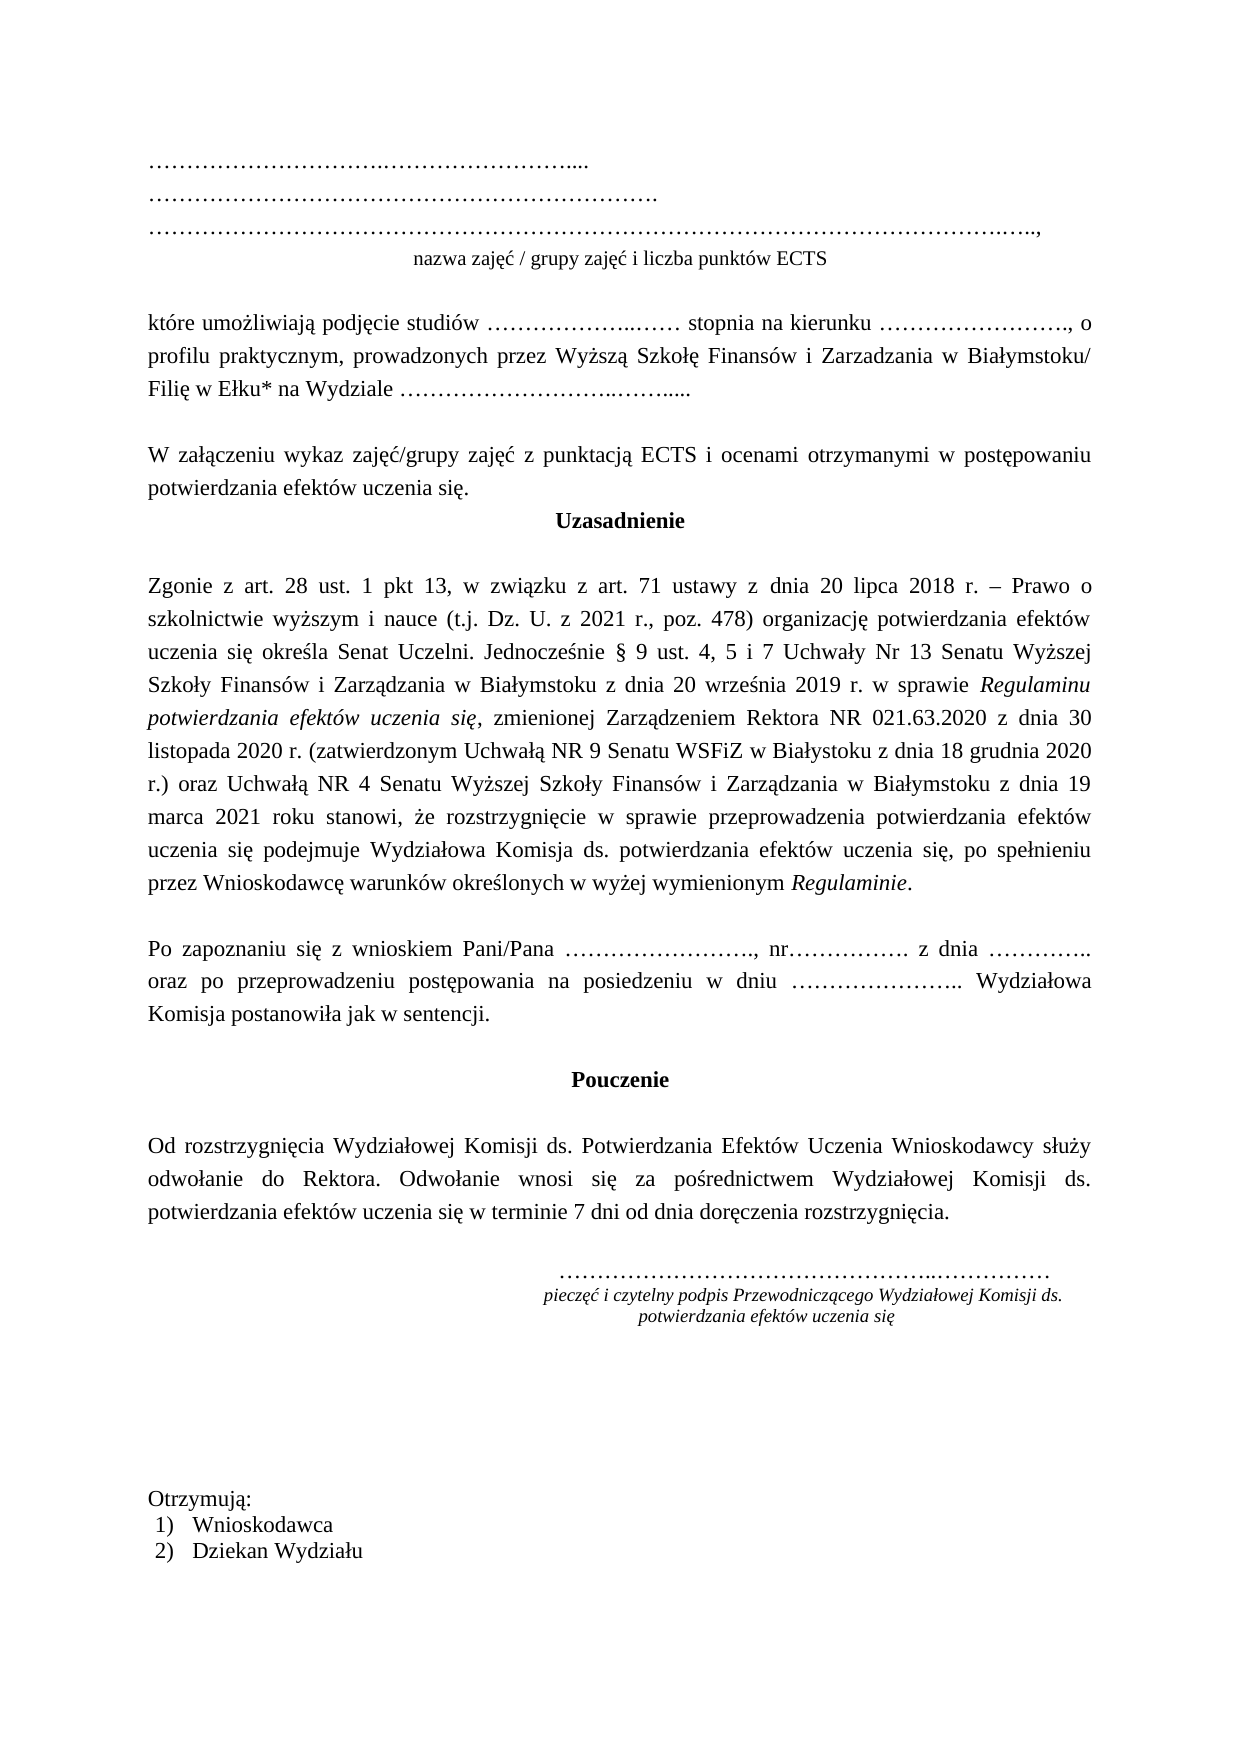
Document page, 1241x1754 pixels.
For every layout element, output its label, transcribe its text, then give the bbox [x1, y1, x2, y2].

text pieczęć i czytelny podpis Przewodniczącego Wydziałowej Komisji ds. potwierdzania efektów uczenia się [442, 1284, 1093, 1327]
text …………………………………………..…………… [442, 1257, 1093, 1284]
text które umożliwiają podjęcie studiów ………………..…… stopnia na kierunku ……………………., o profilu praktycznym, prowadzonych przez Wyższą Szkołę Finansów i Zarzadzania w Białymstoku/ Filię w Ełku* na Wydziale ………………………..……..... [148, 309, 1093, 401]
text Po zapoznaniu się z wnioskiem Pani/Pana ……………………., nr……………. z dnia ………….. oraz po przeprowadzeniu postępowania na posiedzeniu w dniu ………………….. Wydziałowa Komisja postanowiła jak w sentencji. [148, 935, 1093, 1027]
list Wnioskodawca [154, 1511, 1093, 1538]
text Pouczenie [148, 1066, 1093, 1093]
list Dziekan Wydziału [154, 1538, 1093, 1564]
text ………………………….……………………....………………………………………………………….………………………………………………………………………………………………….….., [148, 148, 1093, 240]
text Od rozstrzygnięcia Wydziałowej Komisji ds. Potwierdzania Efektów Uczenia Wnioskodawcy służy odwołanie do Rektora. Odwołanie wnosi się za pośrednictwem Wydziałowej Komisji ds. potwierdzania efektów uczenia się w terminie 7 dni od dnia doręczenia rozstrzygnięcia. [148, 1132, 1093, 1224]
text Zgonie z art. 28 ust. 1 pkt 13, w związku z art. 71 ustawy z dnia 20 lipca 2018 r. – Prawo o szkolnictwie wyższym i nauce (t.j. Dz. U. z 2021 r., poz. 478) organizację potwierdzania efektów uczenia się określa Senat Uczelni. Jednocześnie § 9 ust. 4, 5 i 7 Uchwały Nr 13 Senatu Wyższej Szkoły Finansów i Zarządzania w Białymstoku z dnia 20 września 2019 r. w sprawie Regulaminu potwierdzania efektów uczenia się, zmienionej Zarządzeniem Rektora NR 021.63.2020 z dnia 30 listopada 2020 r. (zatwierdzonym Uchwałą NR 9 Senatu WSFiZ w Białystoku z dnia 18 grudnia 2020 r.) oraz Uchwałą NR 4 Senatu Wyższej Szkoły Finansów i Zarządzania w Białymstoku z dnia 19 marca 2021 roku stanowi, że rozstrzygnięcie w sprawie przeprowadzenia potwierdzania efektów uczenia się podejmuje Wydziałowa Komisja ds. potwierdzania efektów uczenia się, po spełnieniu przez Wnioskodawcę warunków określonych w wyżej wymienionym Regulaminie. [148, 573, 1093, 895]
text nazwa zajęć / grupy zajęć i liczba punktów ECTS [148, 246, 1093, 270]
text W załączeniu wykaz zajęć/grupy zajęć z punktacją ECTS i ocenami otrzymanymi w postępowaniu potwierdzania efektów uczenia się. [148, 441, 1093, 500]
text Uzasadnienie [148, 507, 1093, 533]
text Otrzymują: [148, 1485, 1093, 1511]
